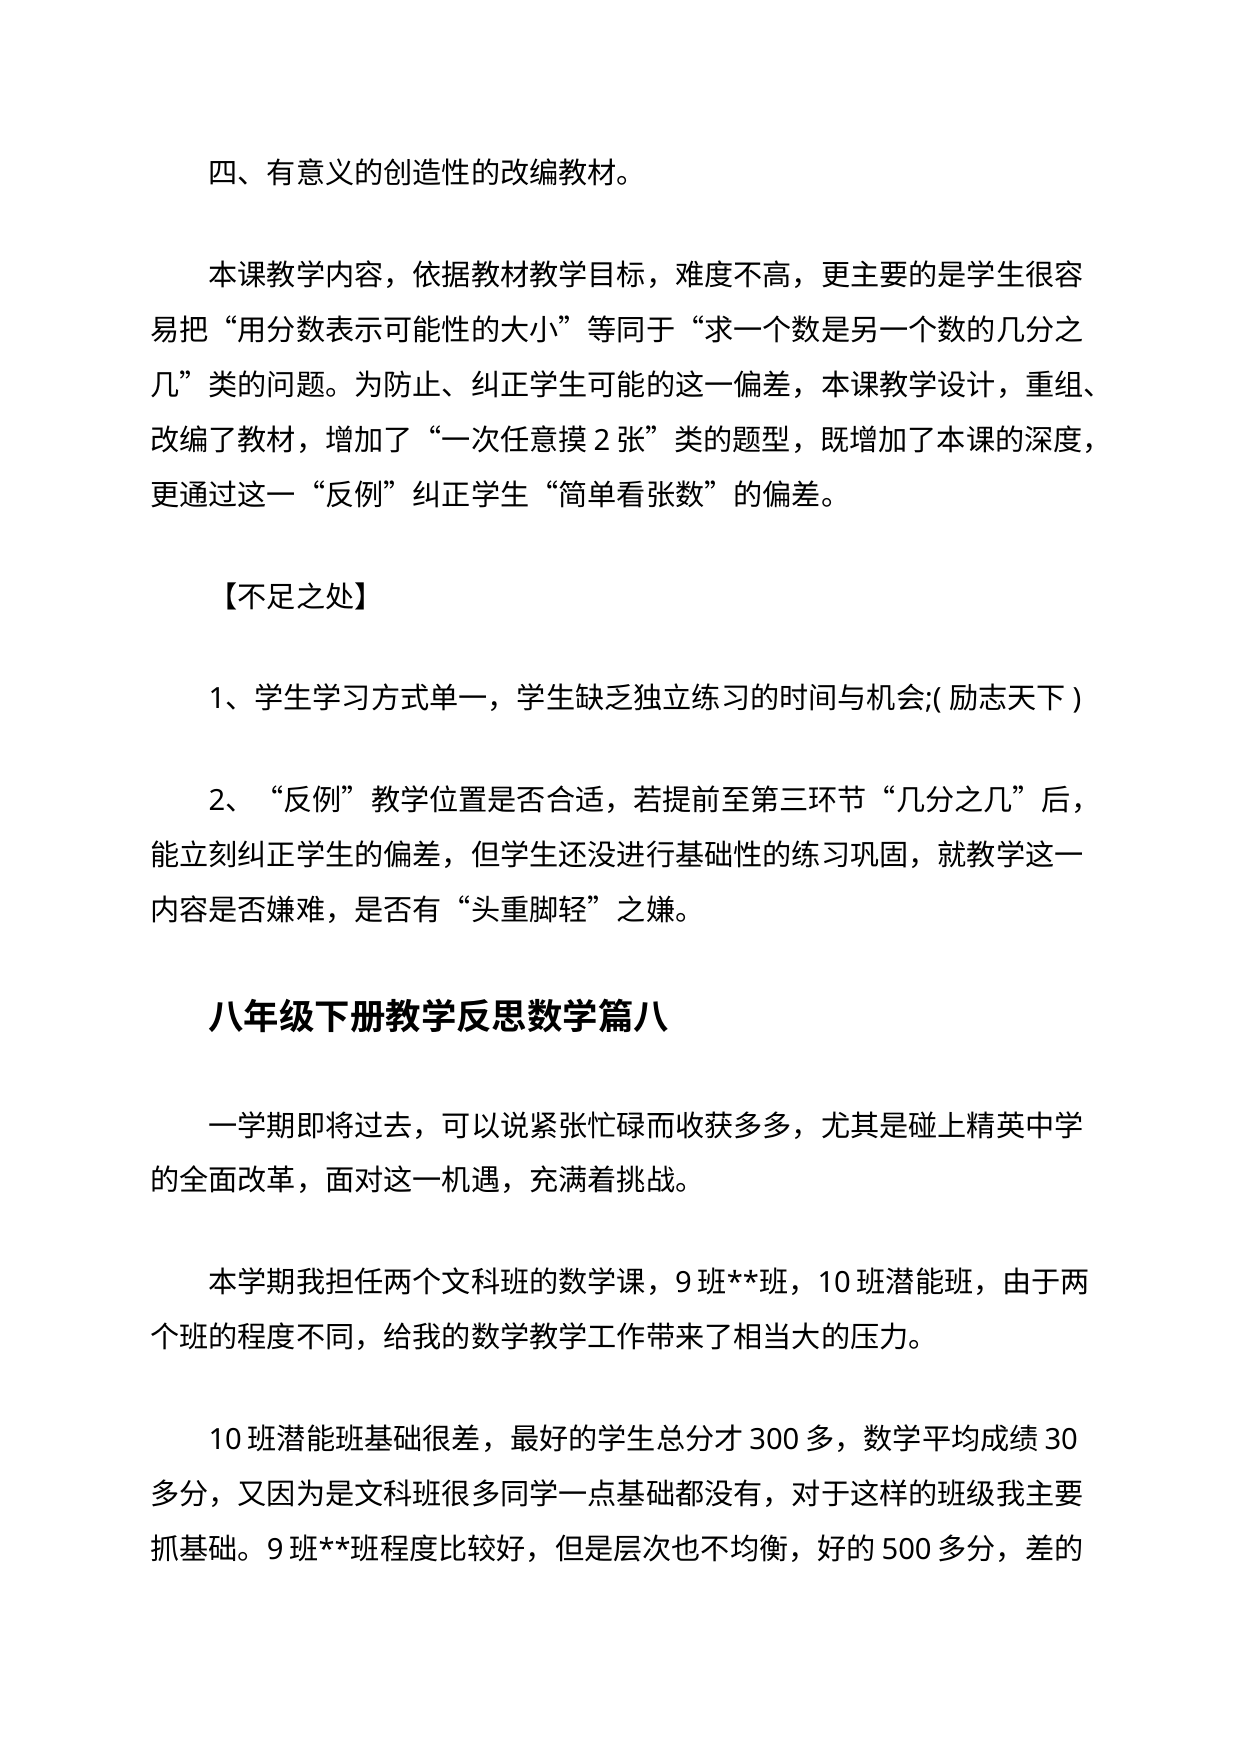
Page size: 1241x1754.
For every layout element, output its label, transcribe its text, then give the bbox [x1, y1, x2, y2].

text 八年级下册教学反思数学篇八 [150, 989, 1090, 1040]
text 2、“反例”教学位置是否合适，若提前至第三环节“几分之几”后，能立刻纠正学生的偏差，但学生还没进行基础性的练习巩固，就教学这一内容是否嫌难，是否有“头重脚轻”之嫌。 [150, 777, 1090, 929]
text 1、学生学习方式单一，学生缺乏独立练习的时间与机会;( 励志天下 ) [150, 675, 1090, 717]
text 四、有意义的创造性的改编教材。 [150, 150, 1090, 192]
text 本课教学内容，依据教材教学目标，难度不高，更主要的是学生很容易把“用分数表示可能性的大小”等同于“求一个数是另一个数的几分之几”类的问题。为防止、纠正学生可能的这一偏差，本课教学设计，重组、改编了教材，增加了“一次任意摸2张”类的题型，既增加了本课的深度，更通过这一“反例”纠正学生“简单看张数”的偏差。 [150, 252, 1090, 514]
text 【不足之处】 [150, 573, 1090, 616]
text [150, 1416, 1090, 1568]
text 本学期我担任两个文科班的数学课，9班**班，10班潜能班，由于两个班的程度不同，给我的数学教学工作带来了相当大的压力。 [150, 1259, 1090, 1356]
text 一学期即将过去，可以说紧张忙碌而收获多多，尤其是碰上精英中学的全面改革，面对这一机遇，充满着挑战。 [150, 1102, 1090, 1199]
